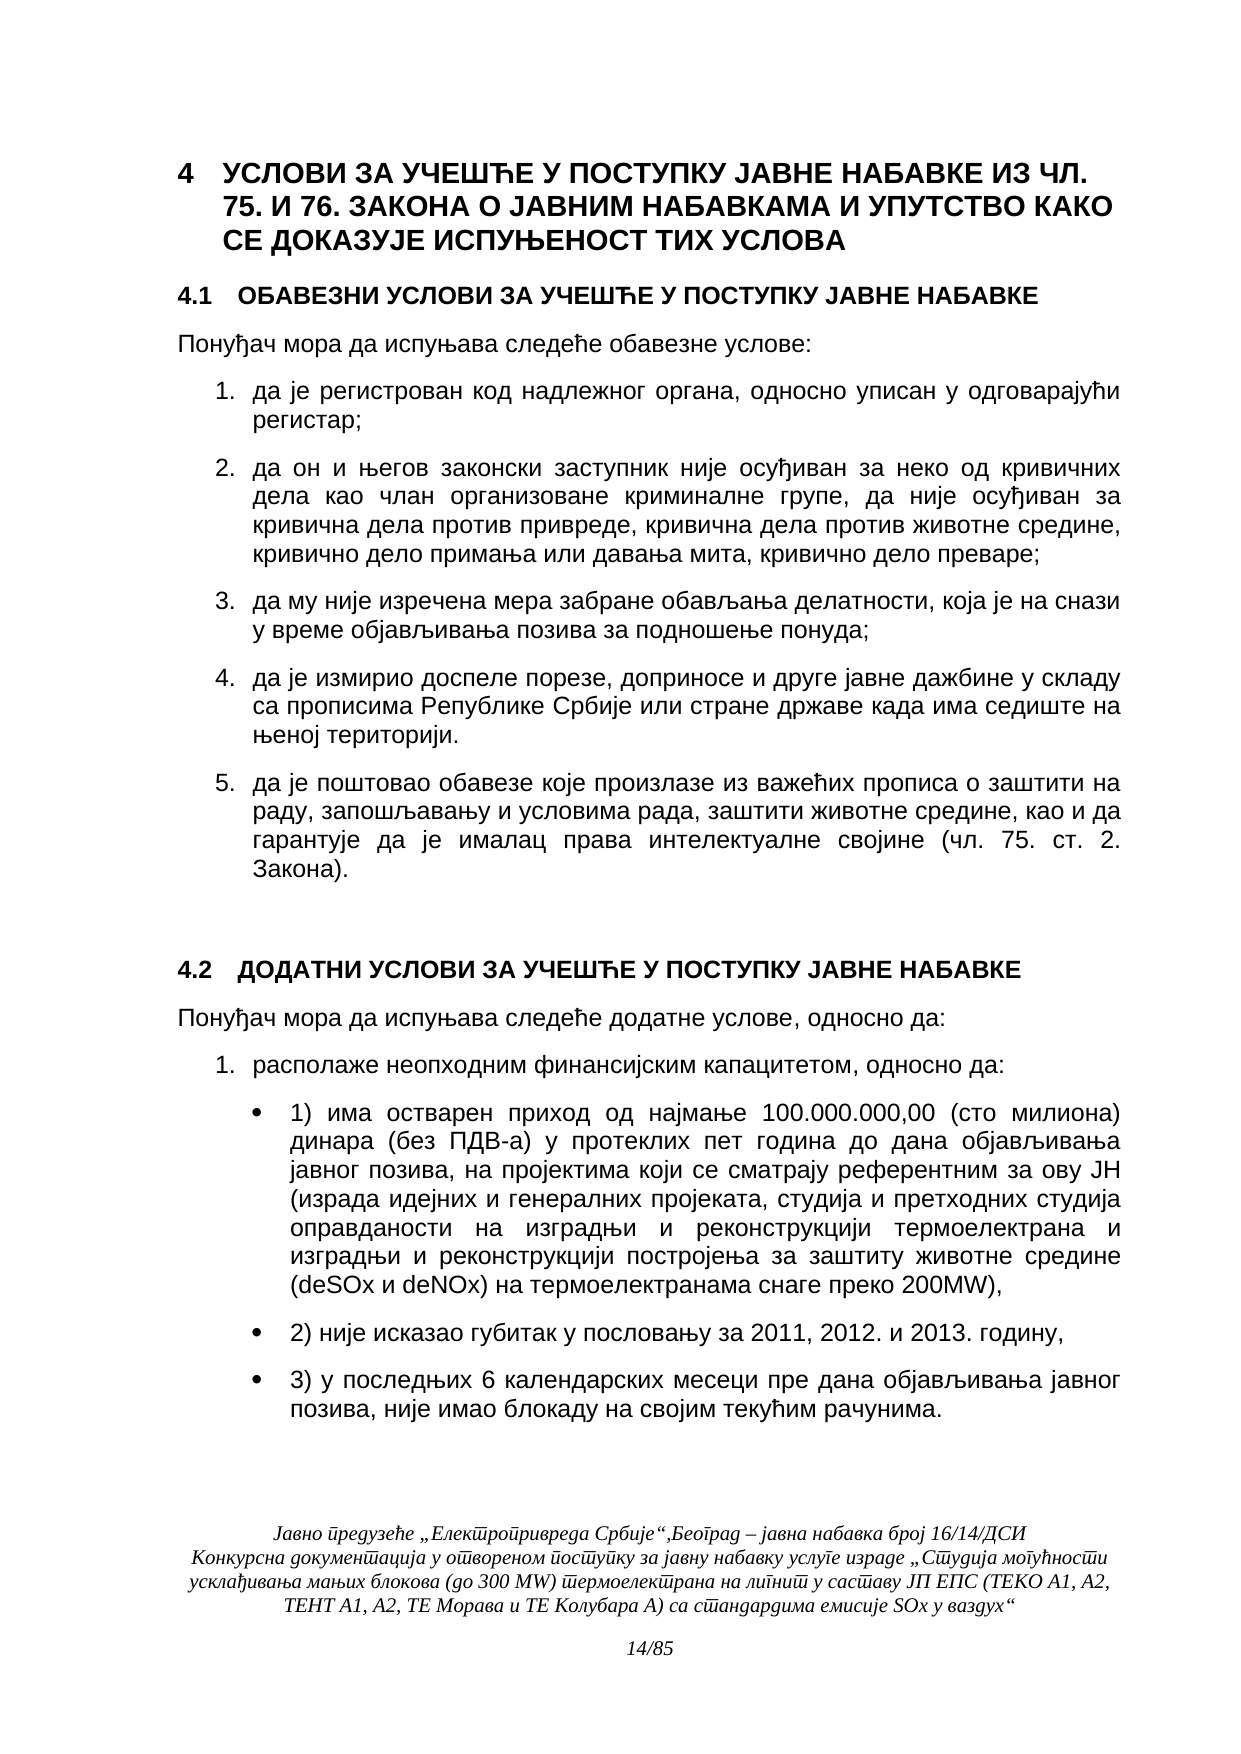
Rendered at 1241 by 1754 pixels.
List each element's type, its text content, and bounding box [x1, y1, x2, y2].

list да је измирио доспеле порезе, доприносе и друге јавне дажбине у складу са прописима Републике Србије или стране државе када има седиште на њеној територији. [215, 662, 1122, 749]
list да је регистрован код надлежног органа, односно уписан у одговарајући регистар; [215, 376, 1122, 434]
list да он и његов законски заступник није осуђиван за неко од кривичних дела као члан организоване криминалне групе, да није осуђиван за кривична дела против привреде, кривична дела против животне средине, кривично дело примања или давања мита, кривично дело преваре; [215, 452, 1122, 567]
text Понуђач мора да испуњава следеће додатне услове, односно да: [177, 1002, 1122, 1031]
list да је поштовао обавезе које произлазе из важећих прописа о заштити на раду, запошљавању и условима рада, заштити животне средине, као и да гарантује да је ималац права интелектуалне својине (чл. 75. ст. 2. Закона). [215, 767, 1122, 882]
list да му није изречена мера забране обављања делатности, која је на снази у време објављивања позива за подношење понуда; [215, 586, 1122, 644]
subtitle ДОДАТНИ УСЛОВИ ЗА УЧЕШЋЕ У ПОСТУПКУ ЈАВНЕ НАБАВКЕ [177, 955, 1122, 984]
text 1) има остварен приход од најмање 100.000.000,00 (сто милиона) динара (без ПДВ-а) у протеклих пет година до дана објављивања јавног позива, на пројектима који се сматрају референтним за ову ЈН (израда идејних и генералних пројеката, студија и претходних студија оправданости на изградњи и реконструкцији термоелектрана и изградњи и реконструкцији постројења за заштиту животне средине (deSOx и deNOx) на термоелектранама снаге преко 200MW), [252, 1097, 1122, 1299]
text Понуђач мора да испуњава следеће обавезне услове: [177, 329, 1122, 357]
subtitle УСЛОВИ ЗА УЧЕШЋЕ У ПОСТУПКУ ЈАВНЕ НАБАВКЕ ИЗ ЧЛ. 75. И 76. ЗАКОНА О ЈАВНИМ НАБАВКАМА И УПУТСТВО КАКО СЕ ДОКАЗУЈЕ ИСПУЊЕНОСТ ТИХ УСЛОВА [177, 156, 1122, 256]
subtitle ОБАВЕЗНИ УСЛОВИ ЗА УЧЕШЋЕ У ПОСТУПКУ ЈАВНЕ НАБАВКЕ [177, 281, 1122, 310]
text 3) у последњих 6 календарских месеци пре дана објављивања јавног позива, није имао блокаду на својим текућим рачунима. [252, 1365, 1122, 1423]
text 2) није исказао губитак у пословању за 2011, 2012. и 2013. годину, [252, 1318, 1122, 1346]
list 1. располаже неопходним финансијским капацитетом, односно да: [215, 1050, 1122, 1079]
